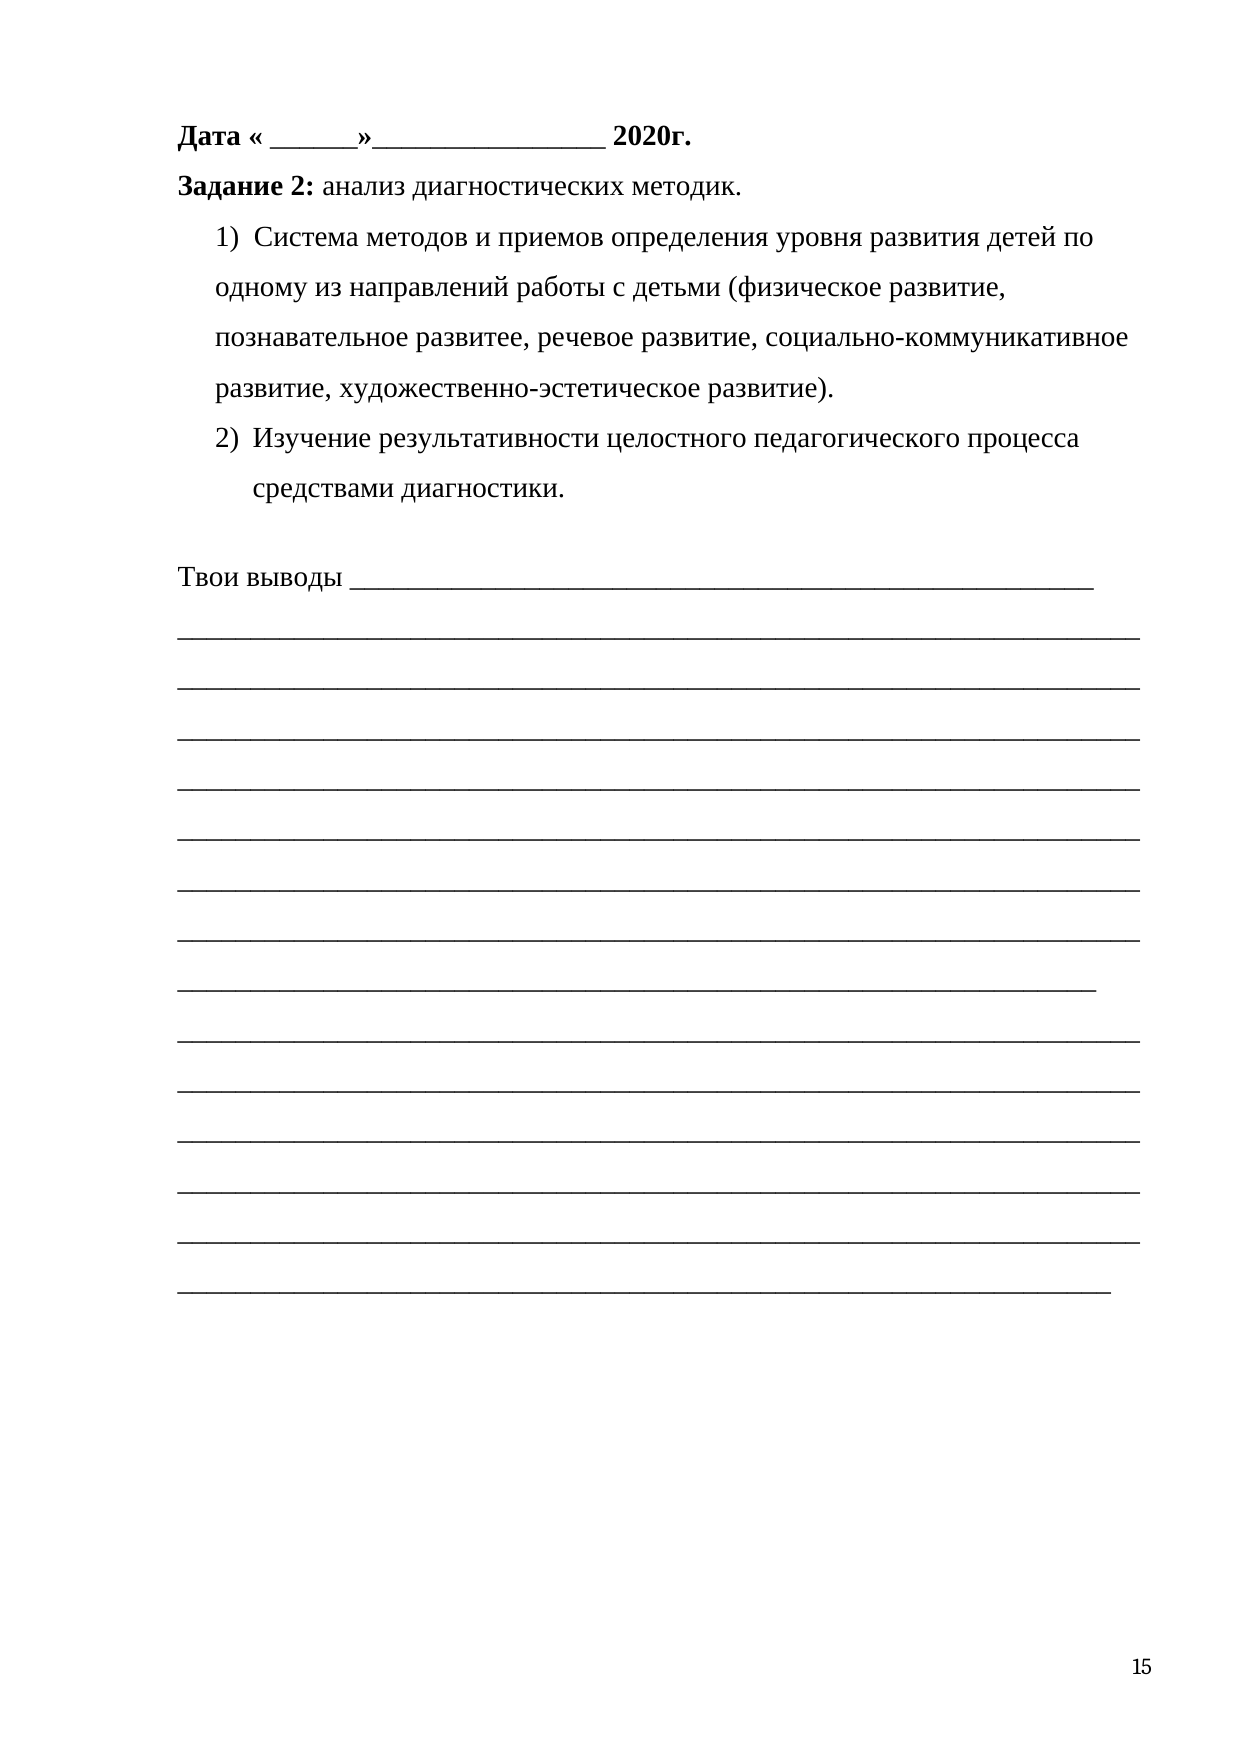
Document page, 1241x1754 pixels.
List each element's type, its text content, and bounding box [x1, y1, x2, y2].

list Изучение результативности целостного педагогического процесса средствами диагностики. [215, 420, 1152, 504]
text __________________________________________________________________________________________________________________________________________________________________________________________________________________________________________________________________________________________________________________________________________________________________________________________________________ [177, 1012, 1152, 1297]
list 1) Система методов и приемов определения уровня развития детей по одному из направлений работы с детьми (физическое развитие, познавательное развитее, речевое развитие, социально-коммуникативное развитие, художественно-эстетическое развитие). [215, 219, 1152, 403]
text Задание 2: анализ диагностических методик. [177, 168, 1152, 202]
text Твои выводы ___________________________________________________ [177, 559, 1152, 592]
text Дата « ______»________________ 2020г. [177, 118, 1152, 152]
text _____________________________________________________________________________________________________________________________________________________________________________________________________________________________________________________________________________________________________________________________________________________________________________________________________________________________________________________________________________________________________________________________________________ [177, 609, 1152, 995]
